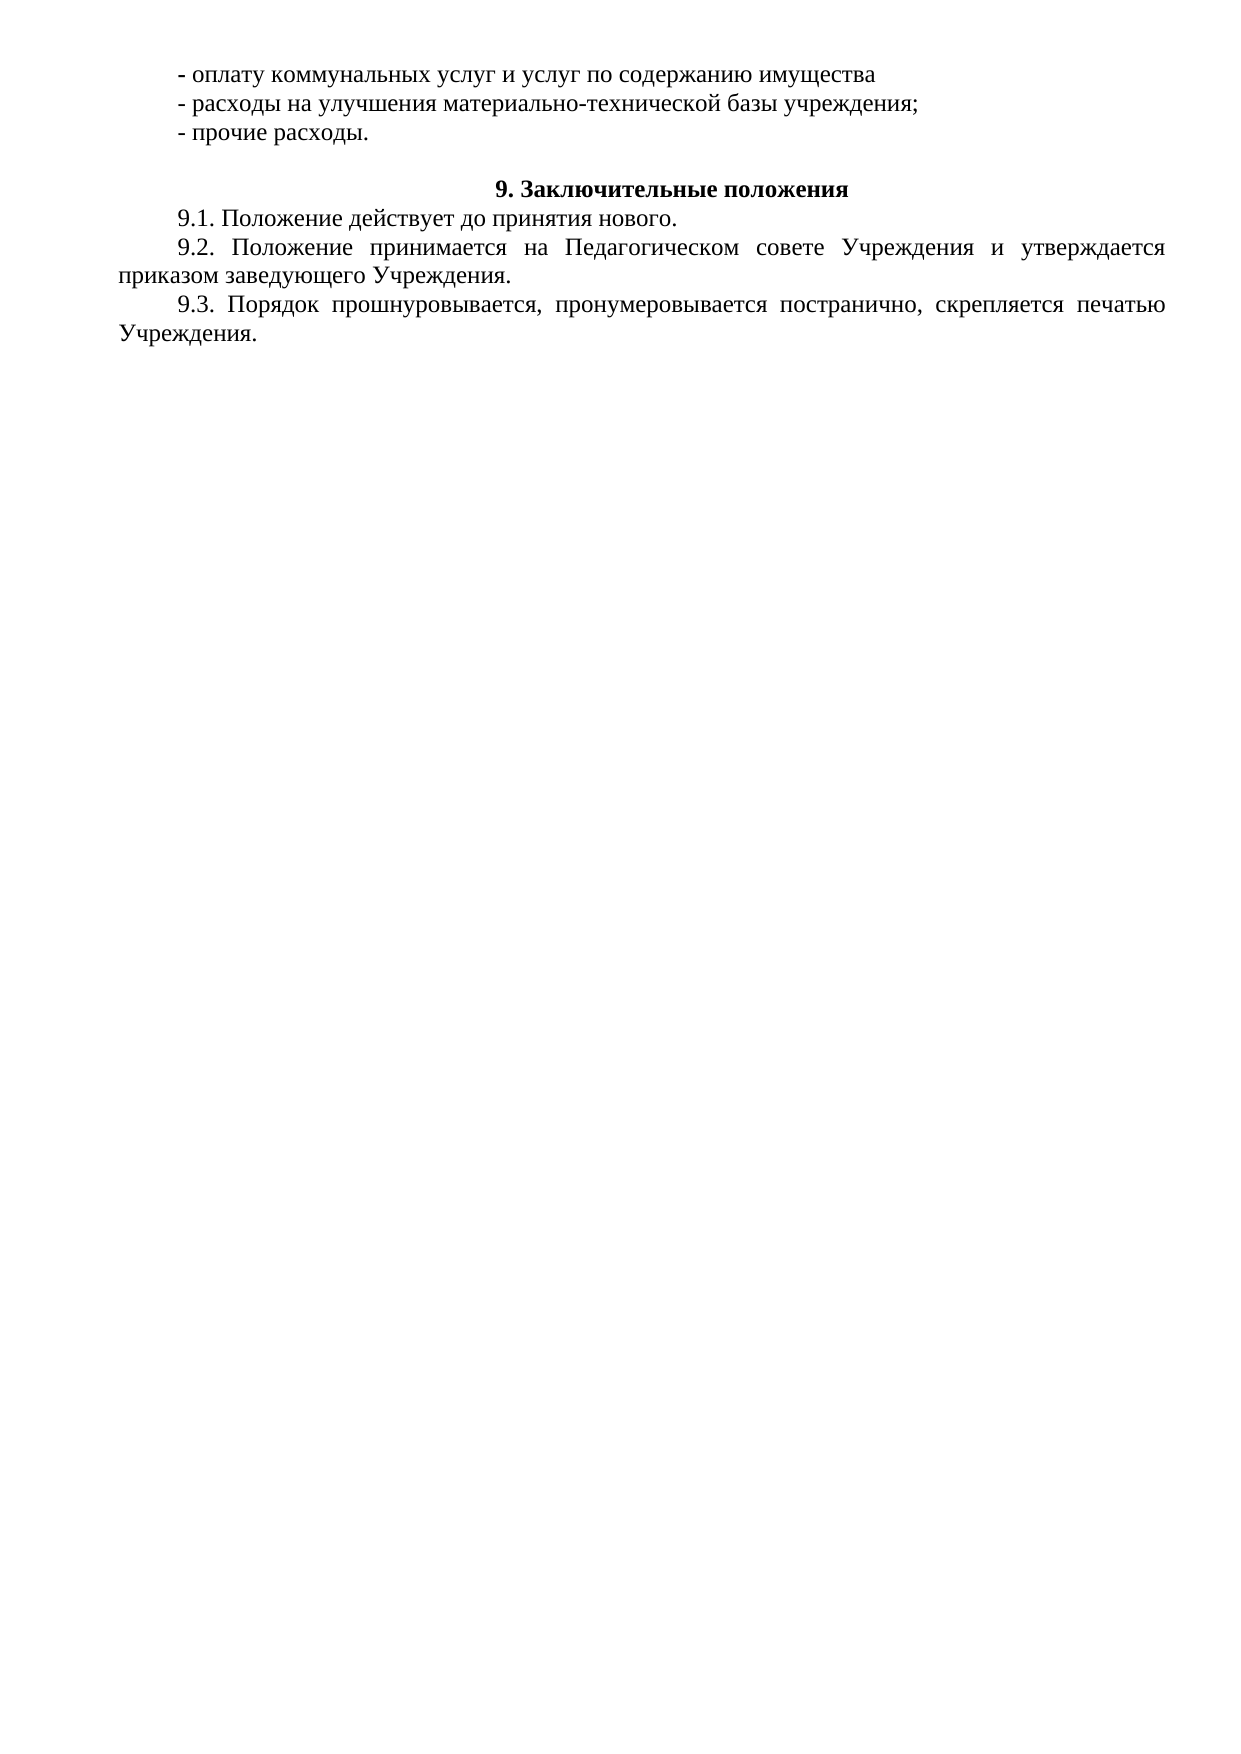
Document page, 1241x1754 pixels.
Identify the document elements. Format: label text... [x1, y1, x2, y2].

text - расходы на улучшения материально-технической базы учреждения; [118, 88, 1167, 117]
text 9.2. Положение принимается на Педагогическом совете Учреждения и утверждается приказом заведующего Учреждения. [118, 232, 1167, 289]
text 9.3. Порядок прошнуровывается, пронумеровывается постранично, скрепляется печатью Учреждения. [118, 289, 1167, 347]
text 9.1. Положение действует до принятия нового. [118, 203, 1167, 232]
text - прочие расходы. [118, 117, 1167, 145]
text 9. Заключительные положения [118, 174, 1167, 203]
text - оплату коммунальных услуг и услуг по содержанию имущества [118, 59, 1167, 88]
